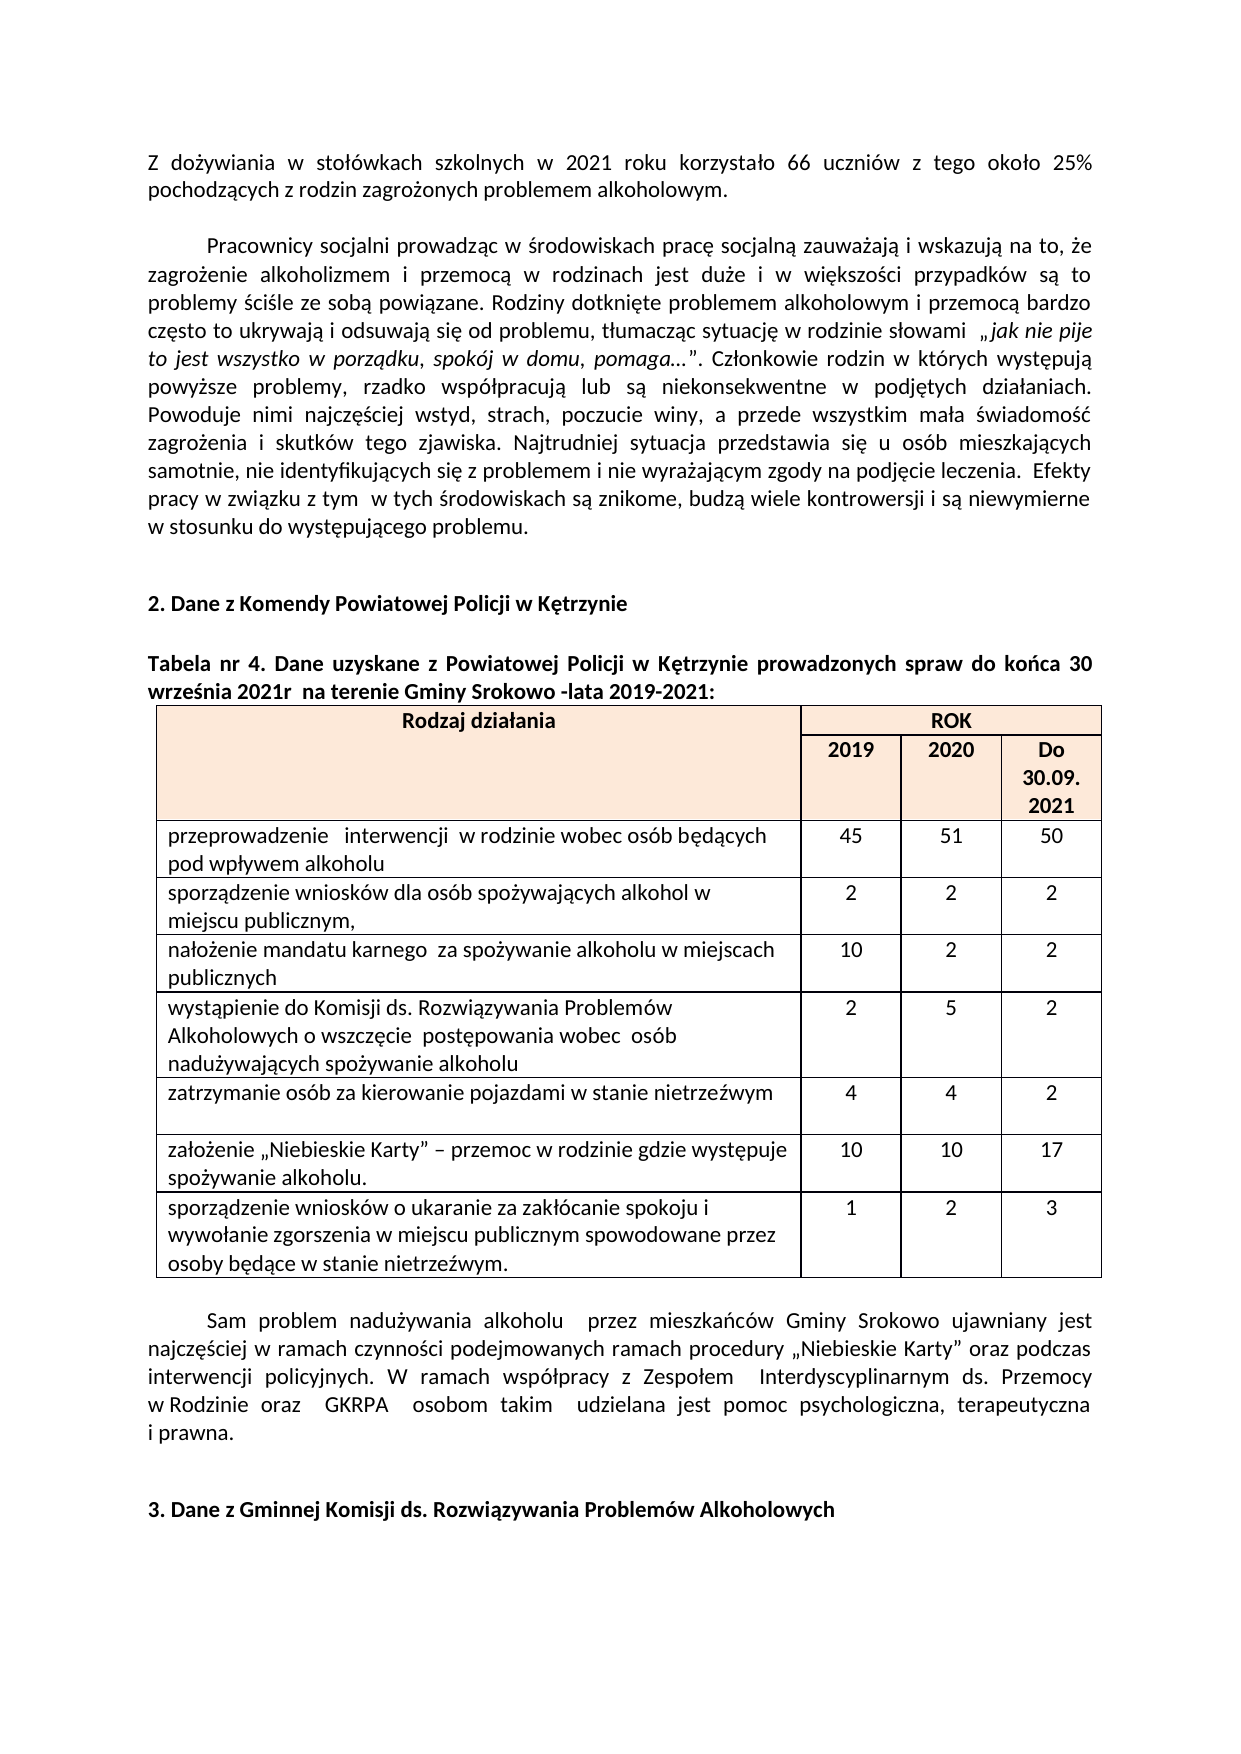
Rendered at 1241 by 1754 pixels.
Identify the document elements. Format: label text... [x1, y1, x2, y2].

table_cell 10 [802, 1135, 900, 1191]
table_cell 2020 [902, 736, 1001, 819]
table_cell 2 [1002, 878, 1101, 934]
table_cell 1 [802, 1193, 900, 1277]
table_cell Do 30.09. 2021 [1002, 736, 1101, 819]
table_cell 50 [1002, 821, 1101, 877]
table_cell 3 [1002, 1193, 1101, 1277]
table_cell założenie „Niebieskie Karty” – przemoc w rodzinie gdzie występuje spożywanie alkoholu. [157, 1135, 800, 1191]
table_cell 51 [902, 821, 1001, 877]
table_cell 2019 [802, 736, 900, 819]
table_cell 2 [1002, 935, 1101, 991]
table_cell 2 [802, 878, 900, 934]
table_header Rodzaj działania [157, 706, 800, 819]
subtitle 2. Dane z Komendy Powiatowej Policji w Kętrzynie [148, 589, 1093, 617]
text Z dożywiania w stołówkach szkolnych w 2021 roku korzystało 66 uczniów z tego około 25% pochodzących z rodzin zagrożonych problemem alkoholowym. [148, 148, 1093, 204]
table_cell 10 [902, 1135, 1001, 1191]
table_cell 17 [1002, 1135, 1101, 1191]
text Tabela nr 4. Dane uzyskane z Powiatowej Policji w Kętrzynie prowadzonych spraw do końca 30 września 2021r na terenie Gminy Srokowo -lata 2019-2021: [148, 649, 1093, 705]
table_cell sporządzenie wniosków o ukaranie za zakłócanie spokoju i wywołanie zgorszenia w miejscu publicznym spowodowane przez osoby będące w stanie nietrzeźwym. [157, 1193, 800, 1277]
text Sam problem nadużywania alkoholu przez mieszkańców Gminy Srokowo ujawniany jest najczęściej w ramach czynności podejmowanych ramach procedury „Niebieskie Karty” oraz podczas interwencji policyjnych. W ramach współpracy z Zespołem Interdyscyplinarnym ds. Przemocy w Rodzinie oraz GKRPA osobom takim udzielana jest pomoc psychologiczna, terapeutyczna i prawna. [148, 1306, 1093, 1446]
table_cell 5 [902, 993, 1001, 1077]
table_cell 10 [802, 935, 900, 991]
table_cell sporządzenie wniosków dla osób spożywających alkohol w miejscu publicznym, [157, 878, 800, 934]
table_cell 4 [902, 1078, 1001, 1134]
table_cell 4 [802, 1078, 900, 1134]
table_cell 2 [802, 993, 900, 1077]
table_cell nałożenie mandatu karnego za spożywanie alkoholu w miejscach publicznych [157, 935, 800, 991]
text Pracownicy socjalni prowadząc w środowiskach pracę socjalną zauważają i wskazują na to, że zagrożenie alkoholizmem i przemocą w rodzinach jest duże i w większości przypadków są to problemy ściśle ze sobą powiązane. Rodziny dotknięte problemem alkoholowym i przemocą bardzo często to ukrywają i odsuwają się od problemu, tłumacząc sytuację w rodzinie słowami „jak nie pije to jest wszystko w porządku, spokój w domu, pomaga…”. Członkowie rodzin w których występują powyższe problemy, rzadko współpracują lub są niekonsekwentne w podjętych działaniach. Powoduje nimi najczęściej wstyd, strach, poczucie winy, a przede wszystkim mała świadomość zagrożenia i skutków tego zjawiska. Najtrudniej sytuacja przedstawia się u osób mieszkających samotnie, nie identyfikujących się z problemem i nie wyrażającym zgody na podjęcie leczenia. Efekty pracy w związku z tym w tych środowiskach są znikome, budzą wiele kontrowersji i są niewymierne w stosunku do występującego problemu. [148, 232, 1093, 540]
table_cell 2 [902, 878, 1001, 934]
subtitle 3. Dane z Gminnej Komisji ds. Rozwiązywania Problemów Alkoholowych [148, 1495, 1093, 1523]
table_cell 45 [802, 821, 900, 877]
table_cell 2 [1002, 1078, 1101, 1134]
table_cell 2 [1002, 993, 1101, 1077]
table_cell 2 [902, 935, 1001, 991]
table_cell przeprowadzenie interwencji w rodzinie wobec osób będących pod wpływem alkoholu [157, 821, 800, 877]
table_cell zatrzymanie osób za kierowanie pojazdami w stanie nietrzeźwym [157, 1078, 800, 1134]
table_cell 2 [902, 1193, 1001, 1277]
table_header ROK [802, 706, 1101, 734]
table_cell wystąpienie do Komisji ds. Rozwiązywania Problemów Alkoholowych o wszczęcie postępowania wobec osób nadużywających spożywanie alkoholu [157, 993, 800, 1077]
